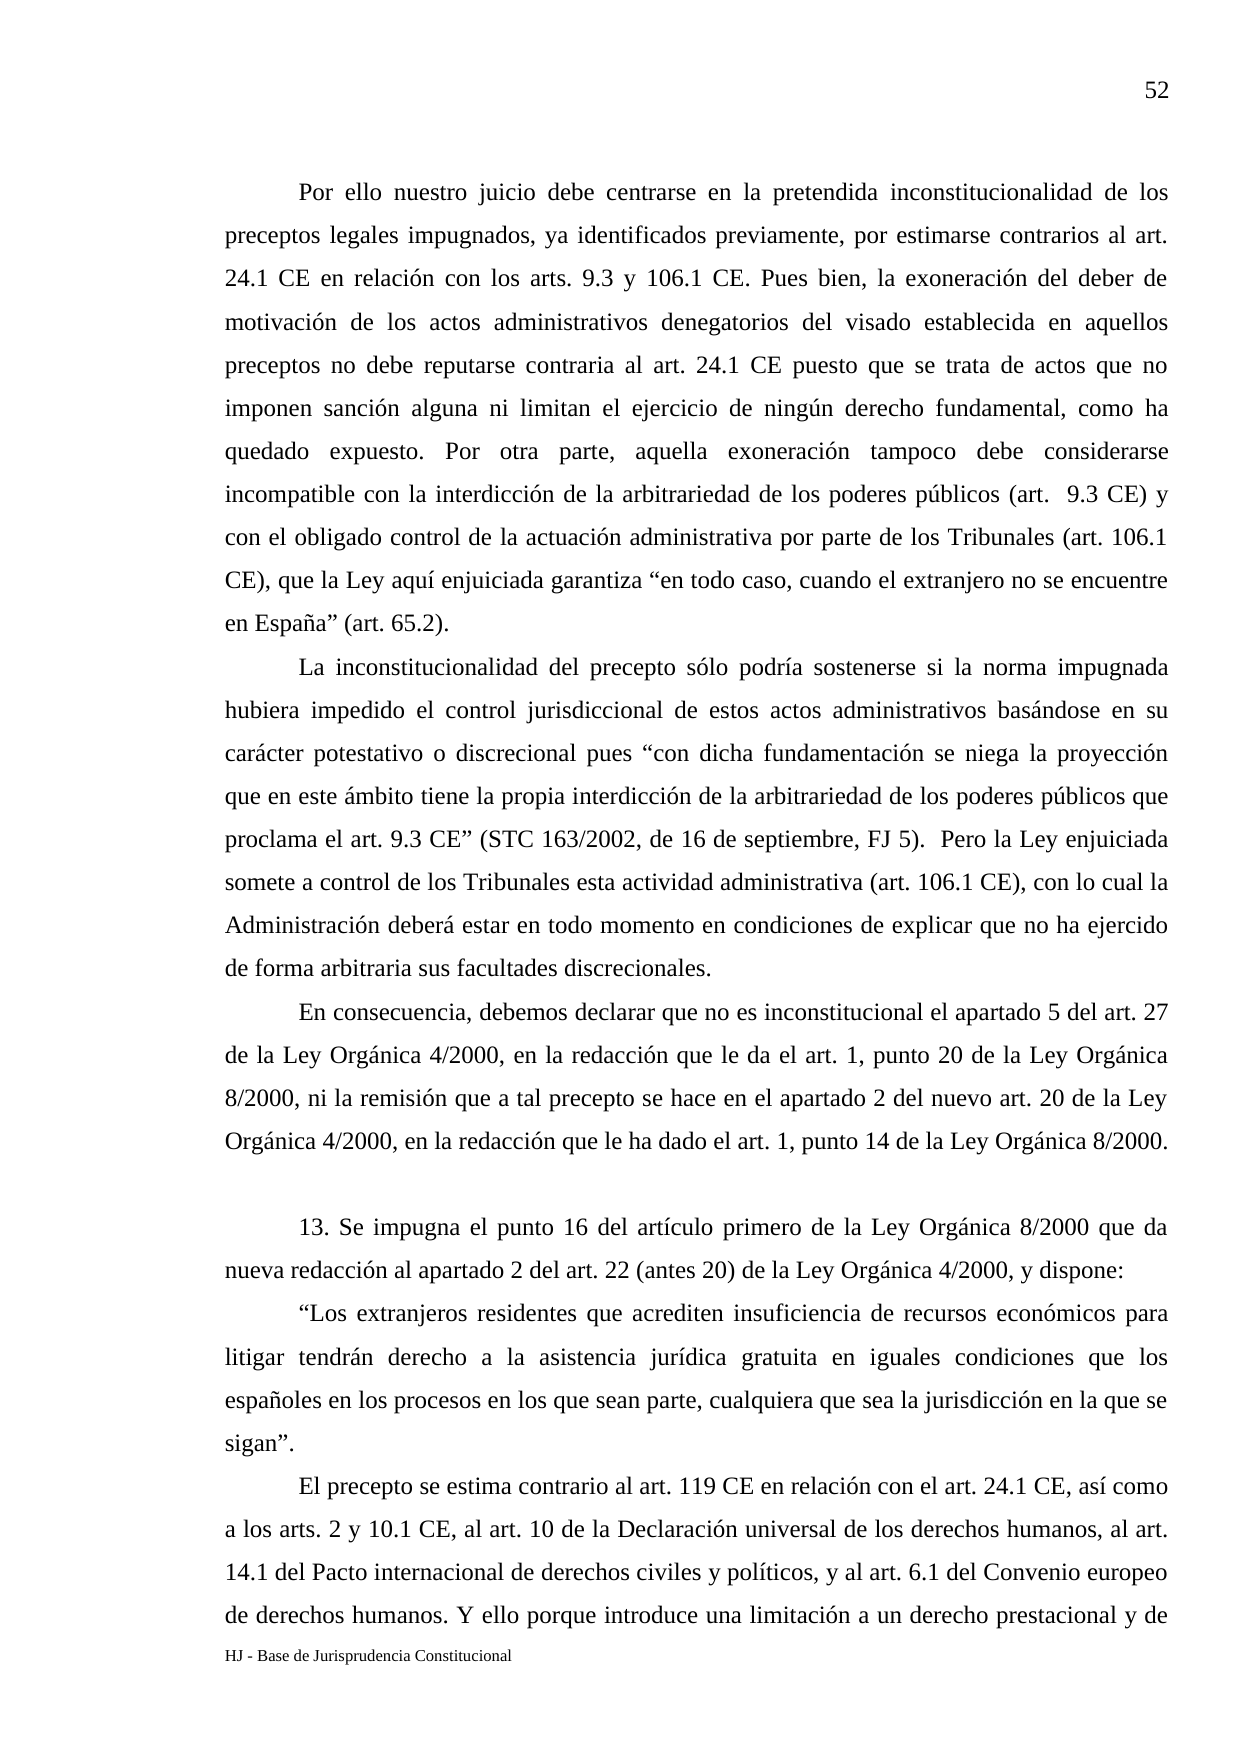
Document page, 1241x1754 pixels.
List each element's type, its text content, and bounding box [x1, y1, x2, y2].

text La inconstitucionalidad del precepto sólo podría sostenerse si la norma impugnada hubiera impedido el control jurisdiccional de estos actos administrativos basándose en su carácter potestativo o discrecional pues “con dicha fundamentación se niega la proyección que en este ámbito tiene la propia interdicción de la arbitrariedad de los poderes públicos que proclama el art. 9.3 CE” (STC 163/2002, de 16 de septiembre, FJ 5). Pero la Ley enjuiciada somete a control de los Tribunales esta actividad administrativa (art. 106.1 CE), con lo cual la Administración deberá estar en todo momento en condiciones de explicar que no ha ejercido de forma arbitraria sus facultades discrecionales. [224, 652, 1169, 982]
text En consecuencia, debemos declarar que no es inconstitucional el apartado 5 del art. 27 de la Ley Orgánica 4/2000, en la redacción que le da el art. 1, punto 20 de la Ley Orgánica 8/2000, ni la remisión que a tal precepto se hace en el apartado 2 del nuevo art. 20 de la Ley Orgánica 4/2000, en la redacción que le ha dado el art. 1, punto 14 de la Ley Orgánica 8/2000. [224, 997, 1169, 1155]
text Por ello nuestro juicio debe centrarse en la pretendida inconstitucionalidad de los preceptos legales impugnados, ya identificados previamente, por estimarse contrarios al art. 24.1 CE en relación con los arts. 9.3 y 106.1 CE. Pues bien, la exoneración del deber de motivación de los actos administrativos denegatorios del visado establecida en aquellos preceptos no debe reputarse contraria al art. 24.1 CE puesto que se trata de actos que no imponen sanción alguna ni limitan el ejercicio de ningún derecho fundamental, como ha quedado expuesto. Por otra parte, aquella exoneración tampoco debe considerarse incompatible con la interdicción de la arbitrariedad de los poderes públicos (art. 9.3 CE) y con el obligado control de la actuación administrativa por parte de los Tribunales (art. 106.1 CE), que la Ley aquí enjuiciada garantiza “en todo caso, cuando el extranjero no se encuentre en España” (art. 65.2). [224, 177, 1169, 637]
text 13. Se impugna el punto 16 del artículo primero de la Ley Orgánica 8/2000 que da nueva redacción al apartado 2 del art. 22 (antes 20) de la Ley Orgánica 4/2000, y dispone: [224, 1212, 1169, 1284]
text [224, 1471, 1169, 1629]
text “Los extranjeros residentes que acrediten insuficiencia de recursos económicos para litigar tendrán derecho a la asistencia jurídica gratuita en iguales condiciones que los españoles en los procesos en los que sean parte, cualquiera que sea la jurisdicción en la que se sigan”. [224, 1298, 1169, 1457]
